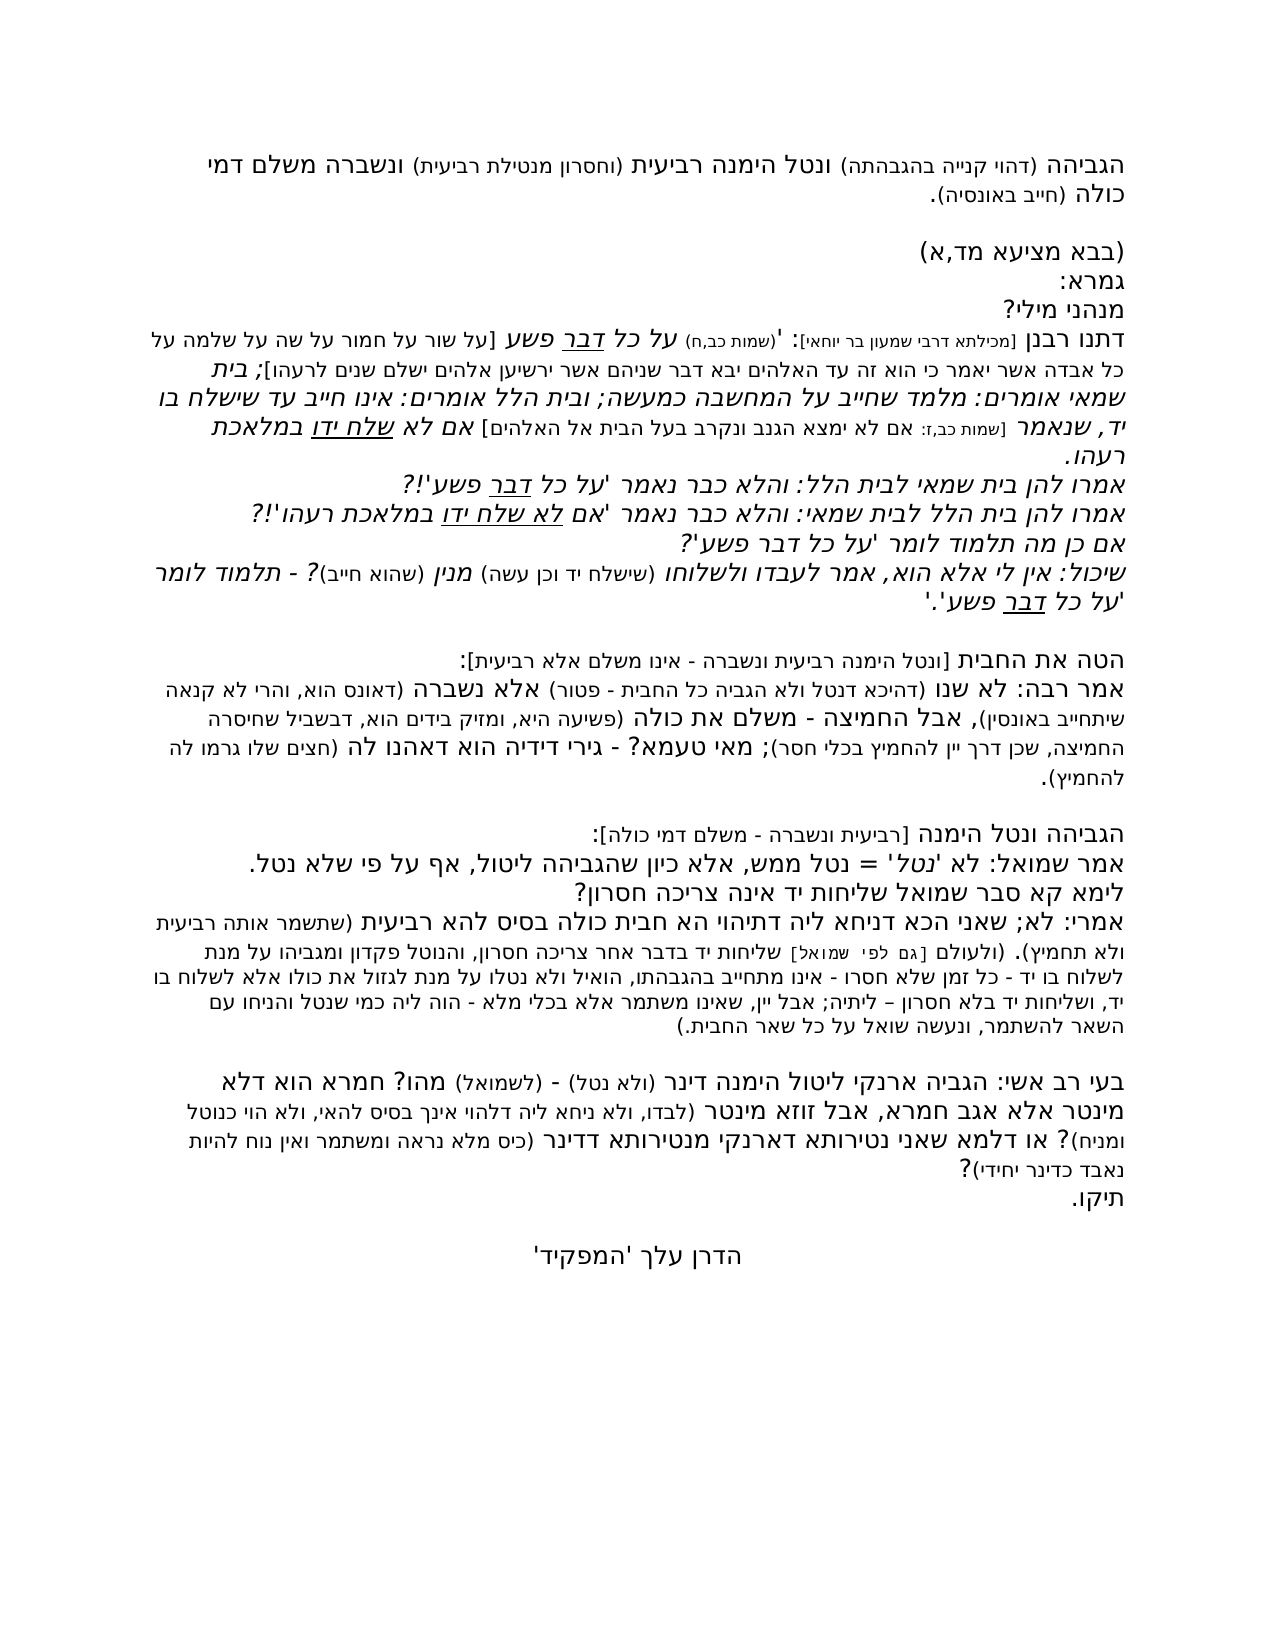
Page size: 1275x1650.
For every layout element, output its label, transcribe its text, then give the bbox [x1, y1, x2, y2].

text אמר רבה: לא שנו (דהיכא דנטל ולא הגביה כל החבית - פטור) אלא נשברה (דאונס הוא, והרי לא קנאה שיתחייב באונסין), אבל החמיצה - משלם את כולה (פשיעה היא, ומזיק בידים הוא, דבשביל שחיסרה החמיצה, שכן דרך יין להחמיץ בכלי חסר); מאי טעמא? - גירי דידיה הוא דאהנו לה (חצים שלו גרמו לה להחמיץ). [150, 674, 1125, 791]
text הגביהה (דהוי קנייה בהגבהתה) ונטל הימנה רביעית (וחסרון מנטילת רביעית) ונשברה משלם דמי כולה (חייב באונסיה). [150, 150, 1125, 208]
text אמר שמואל: לא 'נטל' = נטל ממש, אלא כיון שהגביהה ליטול, אף על פי שלא נטל. [150, 849, 1125, 878]
text לימא קא סבר שמואל שליחות יד אינה צריכה חסרון? [150, 878, 1125, 907]
text אמרו להן בית שמאי לבית הלל: והלא כבר נאמר 'על כל דבר פשע'!? [150, 470, 1125, 499]
text תיקו. [150, 1184, 1125, 1213]
text בעי רב אשי: הגביה ארנקי ליטול הימנה דינר (ולא נטל) - (לשמואל) מהו? חמרא הוא דלא מינטר אלא אגב חמרא, אבל זוזא מינטר (לבדו, ולא ניחא ליה דלהוי אינך בסיס להאי, ולא הוי כנוטל ומניח)? או דלמא שאני נטירותא דארנקי מנטירותא דדינר (כיס מלא נראה ומשתמר ואין נוח להיות נאבד כדינר יחידי)? [150, 1067, 1125, 1184]
text (בבא מציעא מד,א) [150, 237, 1125, 266]
text אמרו להן בית הלל לבית שמאי: והלא כבר נאמר 'אם לא שלח ידו במלאכת רעהו'!? [150, 499, 1125, 529]
text אמרי: לא; שאני הכא דניחא ליה דתיהוי הא חבית כולה בסיס להא רביעית (שתשמר אותה רביעית ולא תחמיץ). (ולעולם [גם לפי שמואל] שליחות יד בדבר אחר צריכה חסרון, והנוטל פקדון ומגביהו על מנת לשלוח בו יד - כל זמן שלא חסרו - אינו מתחייב בהגבהתו, הואיל ולא נטלו על מנת לגזול את כולו אלא לשלוח בו יד, ושליחות יד בלא חסרון – ליתיה; אבל יין, שאינו משתמר אלא בכלי מלא - הוה ליה כמי שנטל והניחו עם השאר להשתמר, ונעשה שואל על כל שאר החבית.) [150, 907, 1125, 1038]
text מנהני מילי? [150, 295, 1125, 324]
text דתנו רבנן [מכילתא דרבי שמעון בר יוחאי]: '(שמות כב,ח) על כל דבר פשע [על שור על חמור על שה על שלמה על כל אבדה אשר יאמר כי הוא זה עד האלהים יבא דבר שניהם אשר ירשיען אלהים ישלם שנים לרעהו]; בית שמאי אומרים: מלמד שחייב על המחשבה כמעשה; ובית הלל אומרים: אינו חייב עד שישלח בו יד, שנאמר [שמות כב,ז: אם לא ימצא הגנב ונקרב בעל הבית אל האלהים] אם לא שלח ידו במלאכת רעהו. [150, 324, 1125, 470]
text הגביהה ונטל הימנה [רביעית ונשברה - משלם דמי כולה]: [150, 819, 1125, 849]
text הדרן עלך 'המפקיד' [150, 1242, 1125, 1271]
text גמרא: [150, 266, 1125, 295]
text אם כן מה תלמוד לומר 'על כל דבר פשע'? [150, 529, 1125, 558]
text שיכול: אין לי אלא הוא, אמר לעבדו ולשלוחו (שישלח יד וכן עשה) מנין (שהוא חייב)? - תלמוד לומר 'על כל דבר פשע'.' [150, 558, 1125, 616]
text הטה את החבית [ונטל הימנה רביעית ונשברה - אינו משלם אלא רביעית]: [150, 645, 1125, 674]
